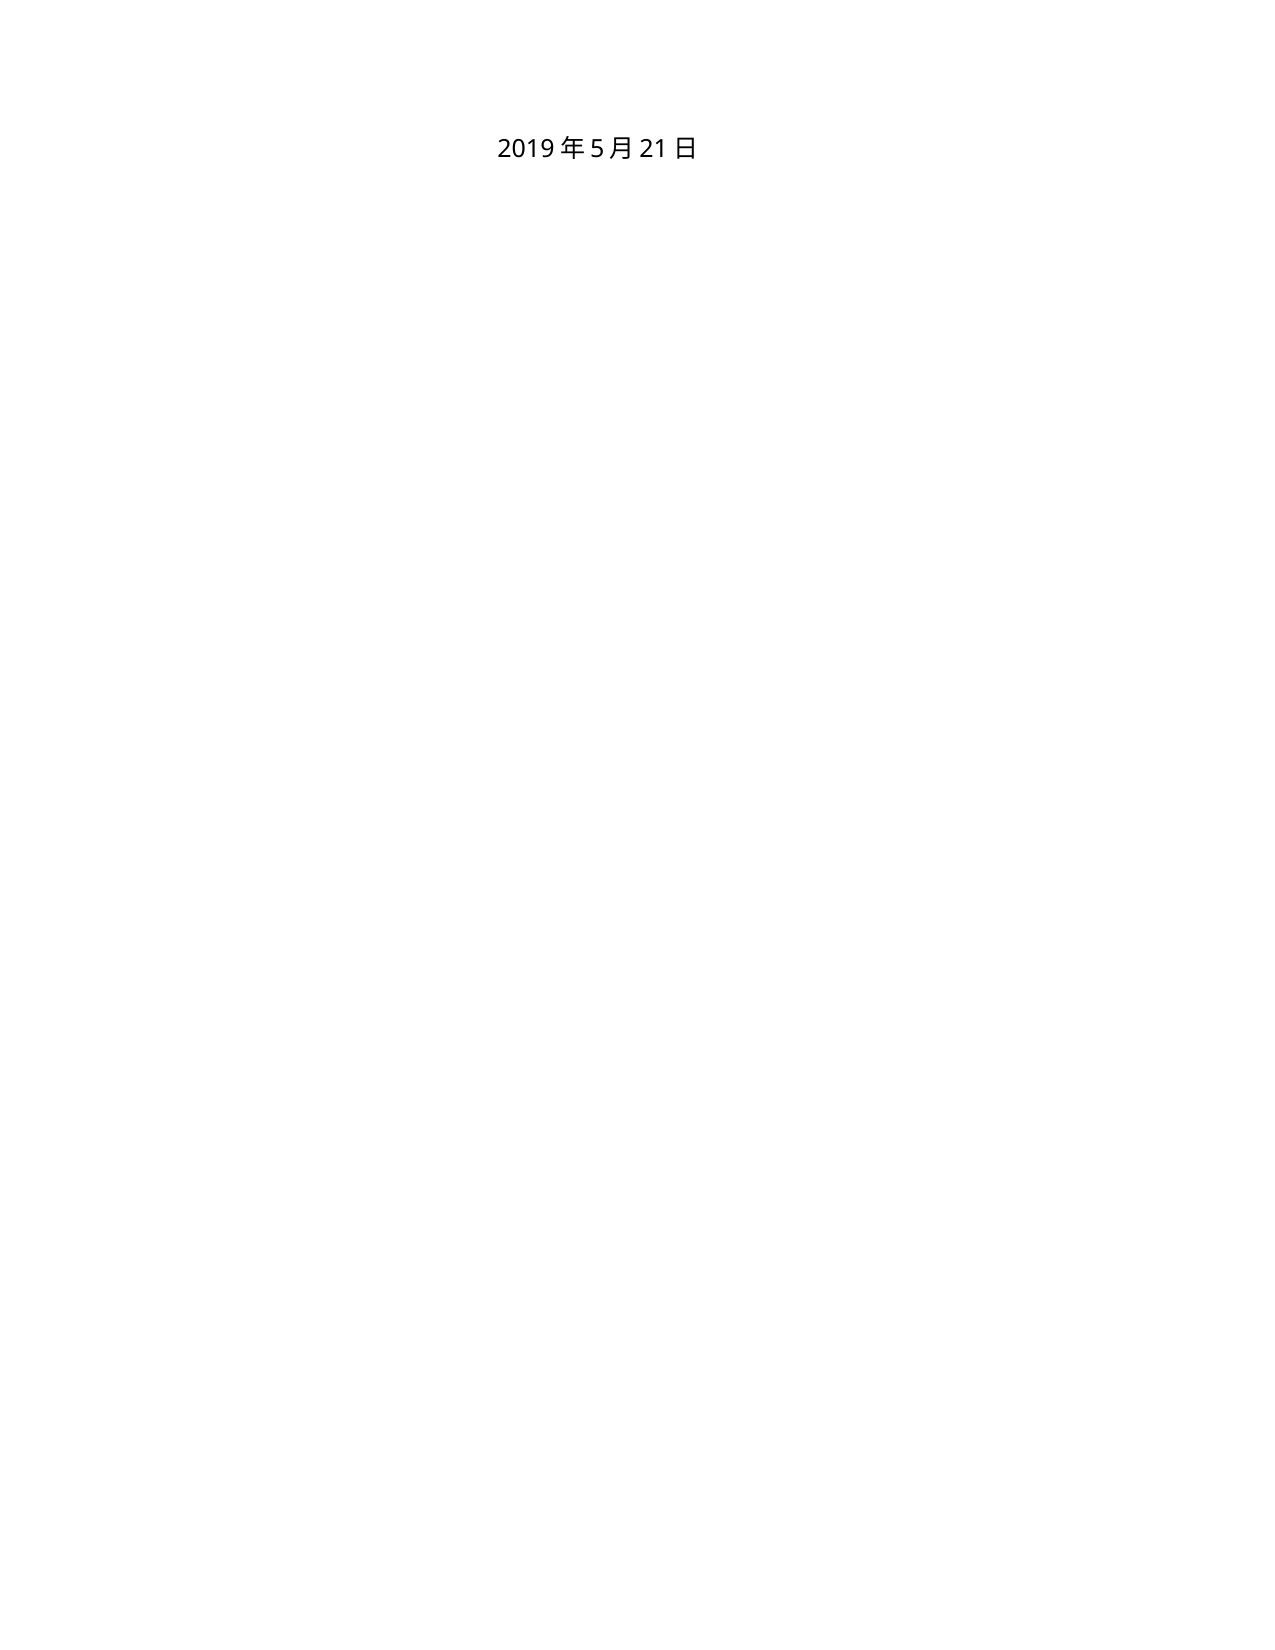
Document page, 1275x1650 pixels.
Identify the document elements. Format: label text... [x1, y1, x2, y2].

text 2019年5月21日 [153, 114, 1121, 179]
